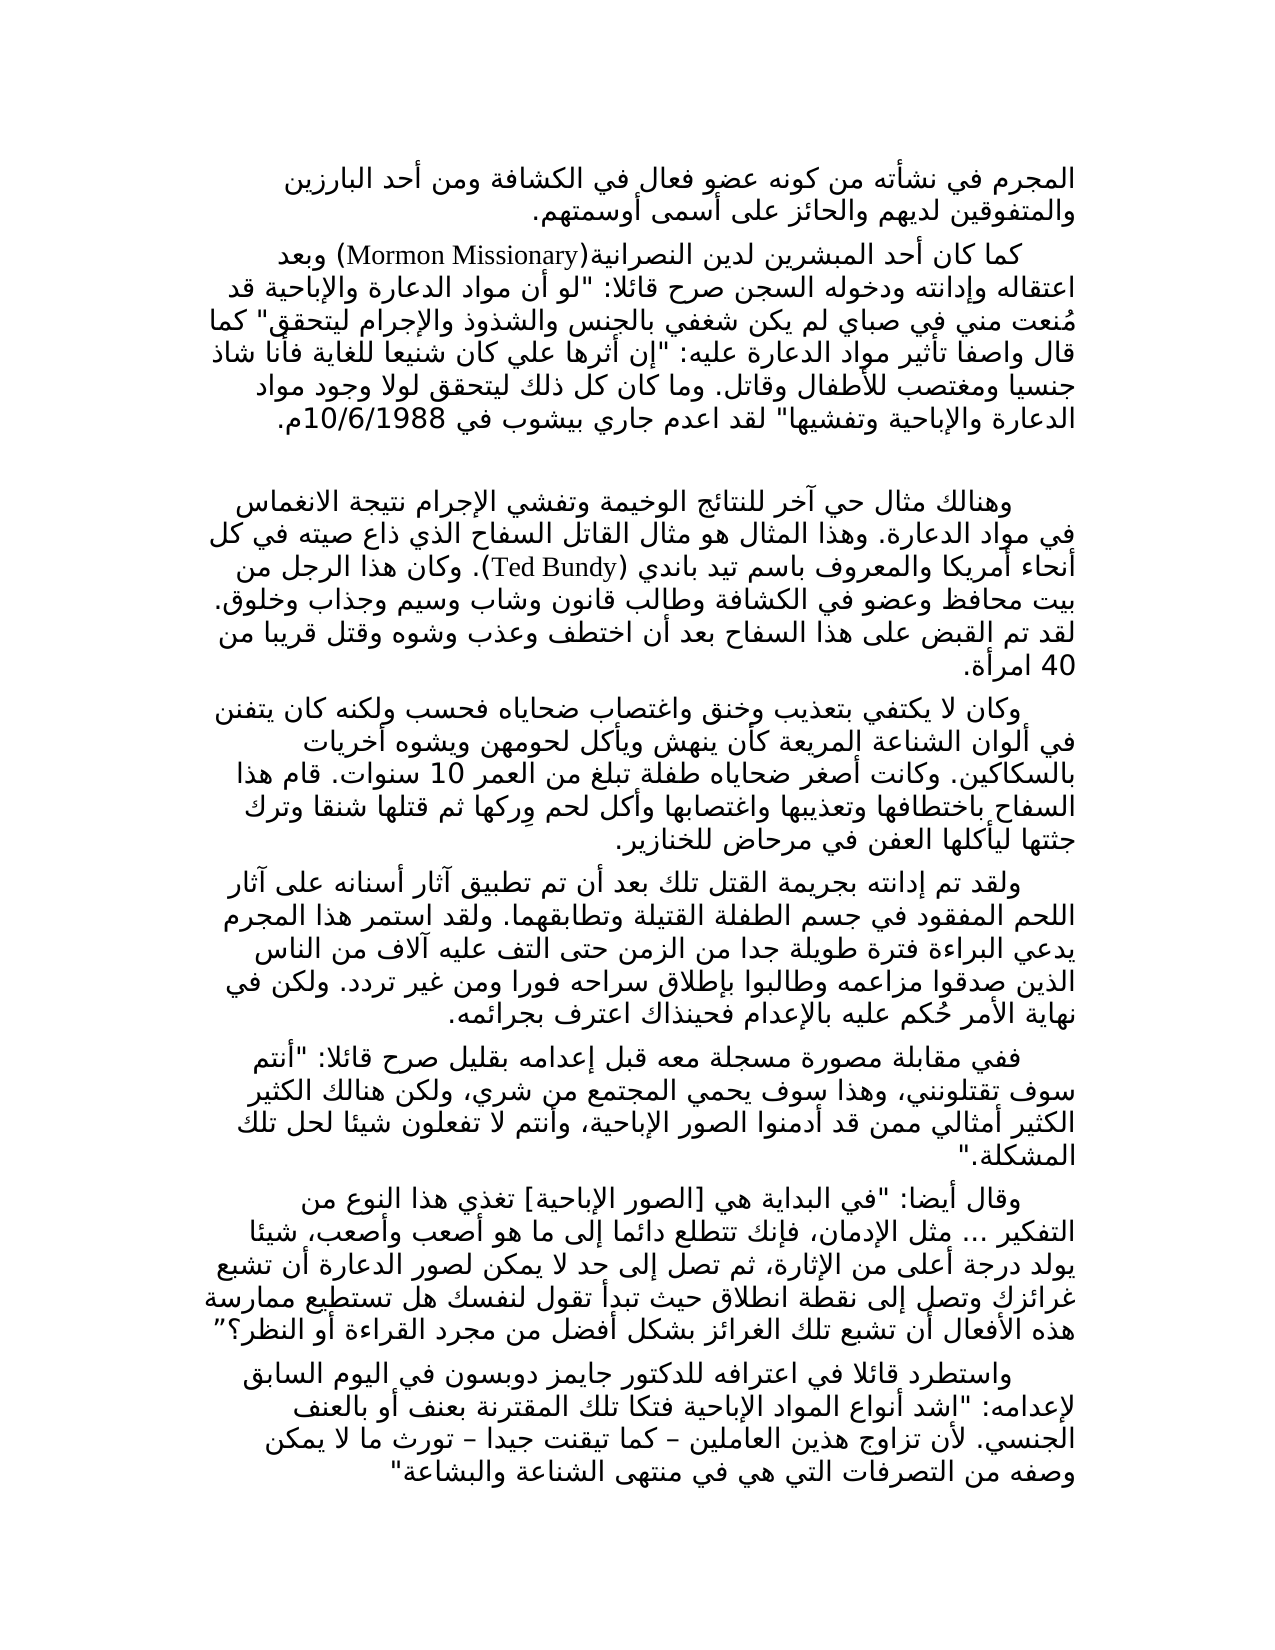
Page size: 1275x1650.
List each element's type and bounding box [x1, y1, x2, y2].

table_cell [188, 150, 1087, 1500]
